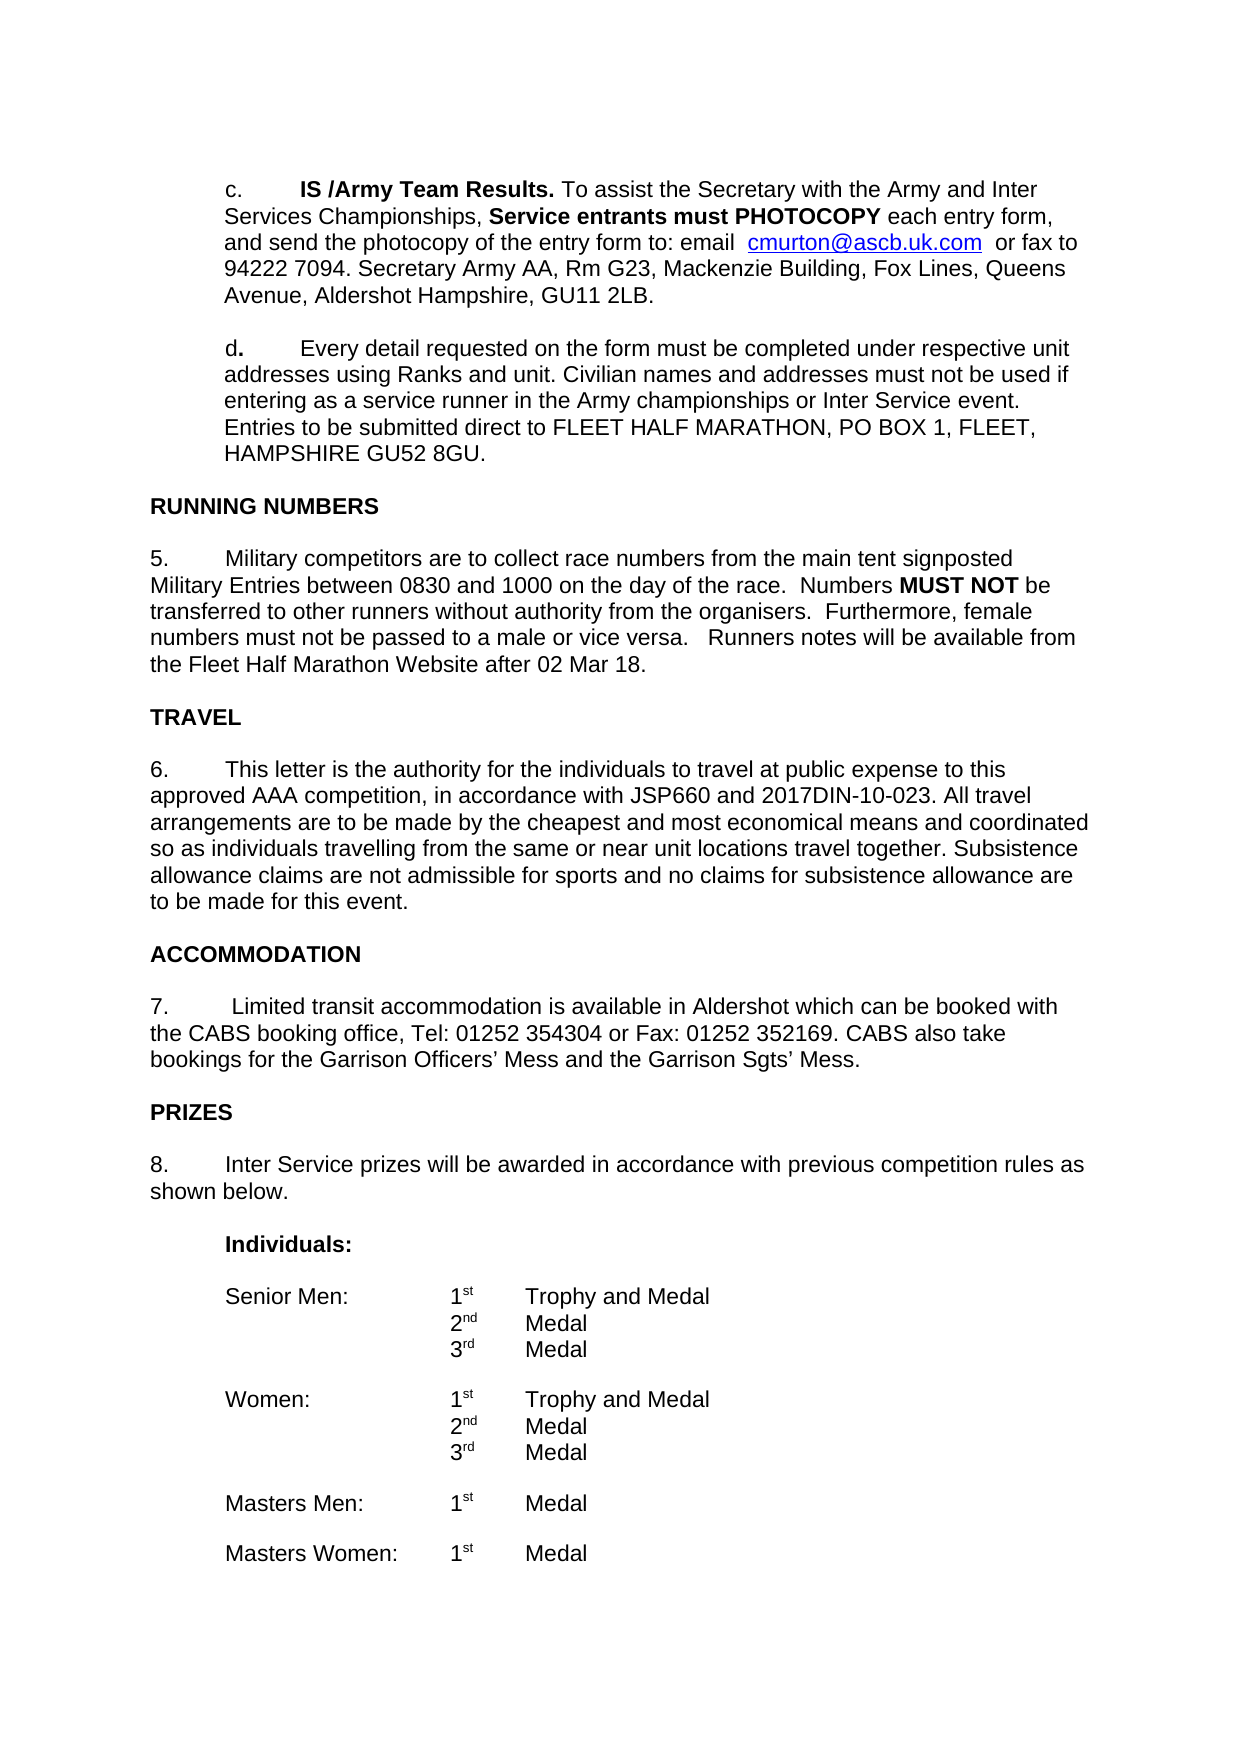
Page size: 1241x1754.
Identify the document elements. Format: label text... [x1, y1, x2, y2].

text Senior Men: 1st Trophy and Medal [150, 1283, 1090, 1309]
text Individuals: [150, 1231, 1090, 1257]
text RUNNING NUMBERS [150, 493, 1090, 519]
text 3rd Medal [150, 1439, 1090, 1465]
text TRAVEL [150, 703, 1090, 730]
text 5. Military competitors are to collect race numbers from the main tent signposted Military Entries between 0830 and 1000 on the day of the race. Numbers MUST NOT be transferred to other runners without authority from the organisers. Furthermore, female numbers must not be passed to a male or vice versa. Runners notes will be available from the Fleet Half Marathon Website after 02 Mar 18. [150, 545, 1090, 677]
text Women: 1st Trophy and Medal [150, 1386, 1090, 1413]
text 2nd Medal [150, 1413, 1090, 1439]
text PRIZES [150, 1099, 1090, 1125]
text Masters Men: 1st Medal [150, 1489, 1090, 1516]
text 6. This letter is the authority for the individuals to travel at public expense to this approved AAA competition, in accordance with JSP660 and 2017DIN-10-023. All travel arrangements are to be made by the cheapest and most economical means and coordinated so as individuals travelling from the same or near unit locations travel together. Subsistence allowance claims are not admissible for sports and no claims for subsistence allowance are to be made for this event. [150, 756, 1090, 914]
text Masters Women: 1st Medal [150, 1540, 1090, 1566]
text d. Every detail requested on the form must be completed under respective unit addresses using Ranks and unit. Civilian names and addresses must not be used if entering as a service runner in the Army championships or Inter Service event. Entries to be submitted direct to FLEET HALF MARATHON, PO BOX 1, FLEET, HAMPSHIRE GU52 8GU. [224, 334, 1090, 466]
text ACCOMMODATION [150, 941, 1090, 967]
text 7. Limited transit accommodation is available in Aldershot which can be booked with the CABS booking office, Tel: 01252 354304 or Fax: 01252 352169. CABS also take bookings for the Garrison Officers’ Mess and the Garrison Sgts’ Mess. [150, 993, 1090, 1072]
text 8. Inter Service prizes will be awarded in accordance with previous competition rules as shown below. [150, 1151, 1090, 1204]
text 3rd Medal [150, 1336, 1090, 1362]
text c. IS /Army Team Results. To assist the Secretary with the Army and Inter Services Championships, Service entrants must PHOTOCOPY each entry form, and send the photocopy of the entry form to: email cmurton@ascb.uk.com or fax to 94222 7094. Secretary Army AA, Rm G23, Mackenzie Building, Fox Lines, Queens Avenue, Aldershot Hampshire, GU11 2LB. [224, 176, 1090, 308]
text 2nd Medal [150, 1309, 1090, 1336]
